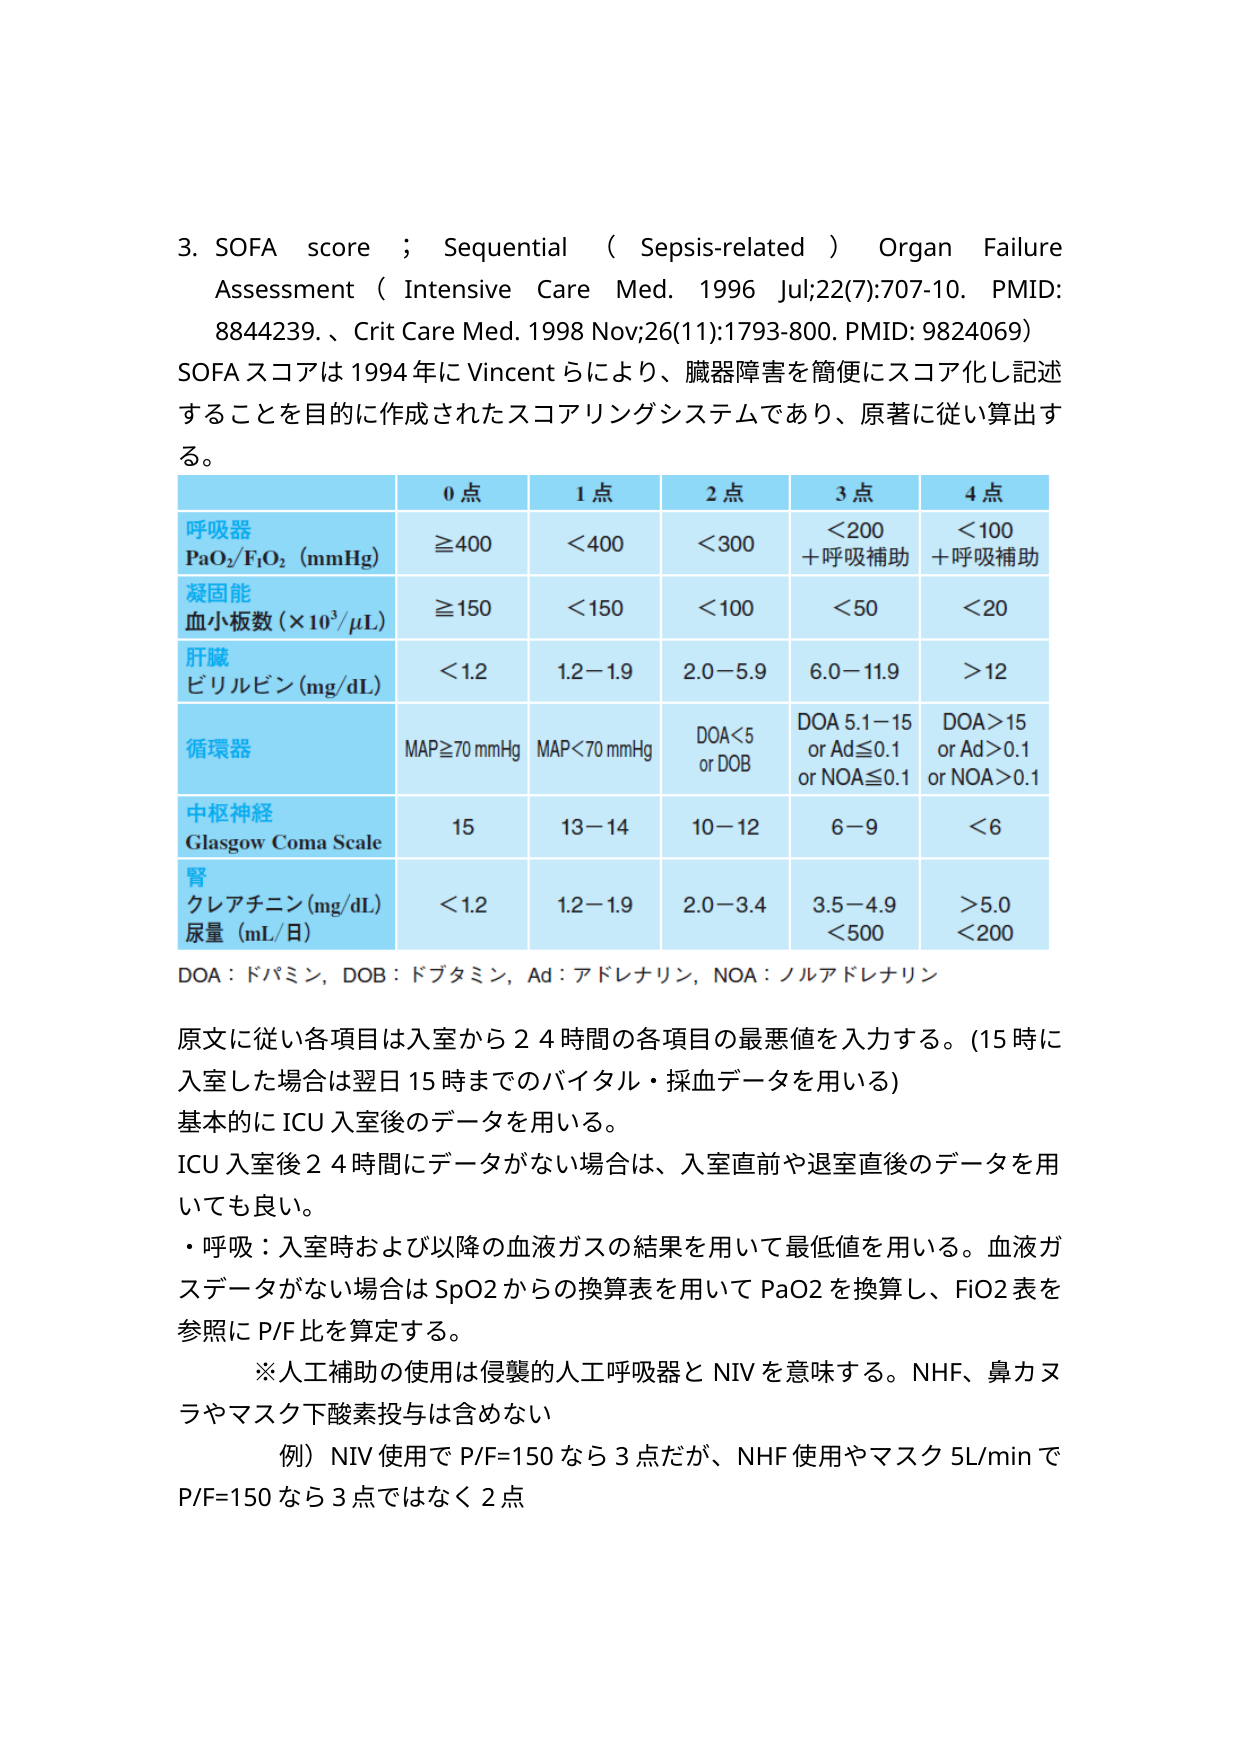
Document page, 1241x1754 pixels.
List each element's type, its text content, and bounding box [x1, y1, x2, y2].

text ・呼吸：入室時および以降の血液ガスの結果を用いて最低値を用いる。血液ガスデータがない場合はSpO2からの換算表を用いてPaO2を換算し、FiO2表を参照にP/F比を算定する。 [177, 1225, 1063, 1350]
text 例）NIV使用でP/F=150なら3点だが、NHF使用やマスク5L/minでP/F=150なら3点ではなく2点 [177, 1433, 1063, 1517]
text 原文に従い各項目は入室から２４時間の各項目の最悪値を入力する。(15時に入室した場合は翌日15時までのバイタル・採血データを用いる) [177, 1017, 1063, 1100]
picture [177, 475, 1050, 987]
text SOFAスコアは1994年にVincentらにより、臓器障害を簡便にスコア化し記述することを目的に作成されたスコアリングシステムであり、原著に従い算出する。 [177, 350, 1063, 475]
text ICU入室後２４時間にデータがない場合は、入室直前や退室直後のデータを用いても良い。 [177, 1142, 1063, 1225]
list SOFA score；Sequential（Sepsis-related）Organ Failure Assessment （Intensive Care Med. 1996 Jul;22(7):707-10. PMID: 8844239. 、Crit Care Med. 1998 Nov;26(11):1793-800. PMID: 9824069） [177, 225, 1063, 350]
text ※人工補助の使用は侵襲的人工呼吸器とNIVを意味する。NHF、鼻カヌラやマスク下酸素投与は含めない [177, 1350, 1063, 1433]
text 基本的にICU入室後のデータを用いる。 [177, 1100, 1063, 1142]
